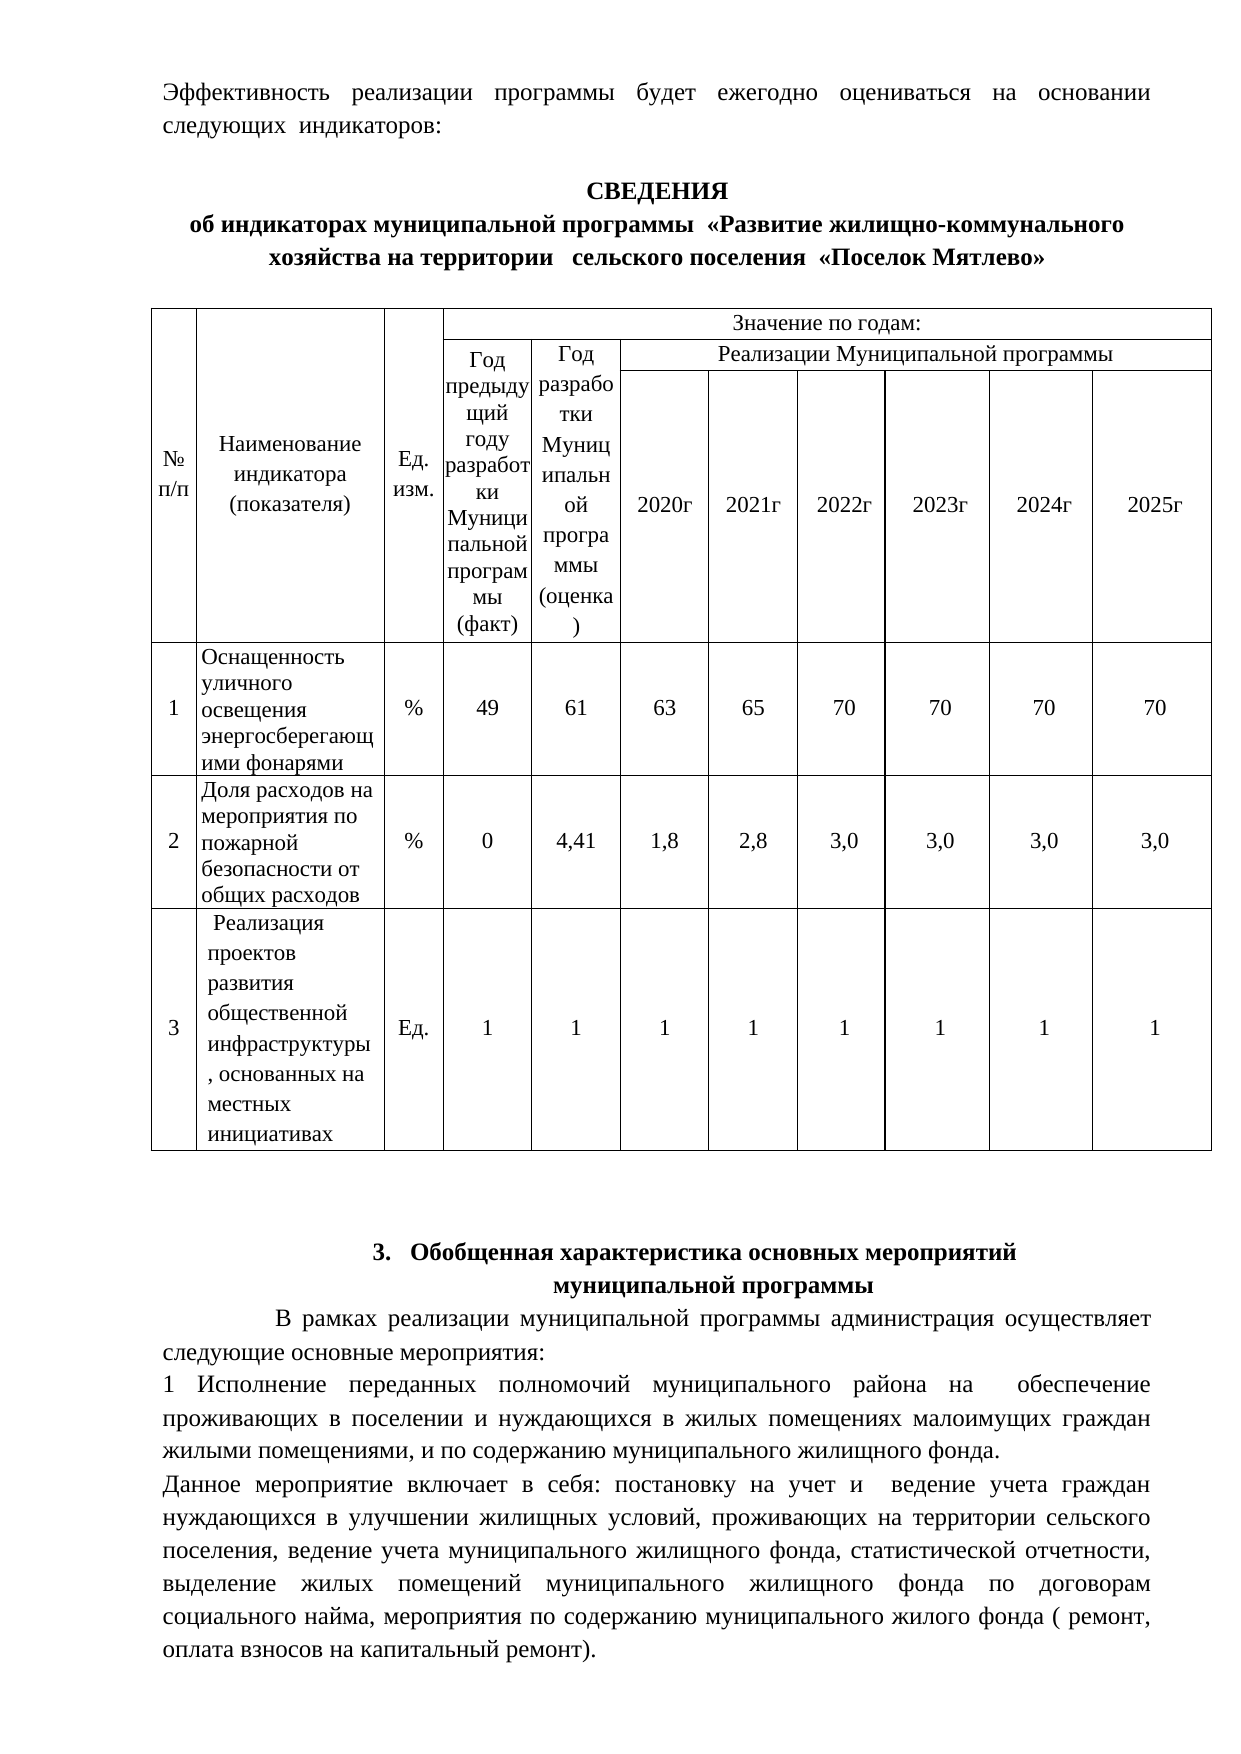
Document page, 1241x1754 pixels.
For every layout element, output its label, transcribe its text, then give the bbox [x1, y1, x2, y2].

table_header Наименование индикатора (показателя) [197, 309, 384, 642]
table_cell 1 [444, 909, 531, 1150]
text об индикаторах муниципальной программы «Развитие жилищно-коммунального хозяйства на территории сельского поселения «Поселок Мятлево» [162, 209, 1152, 271]
table_cell 3,0 [1093, 776, 1211, 908]
table_cell 1 [532, 909, 620, 1150]
table_header № п/п [152, 309, 196, 642]
table_header Значение по годам: [444, 309, 1211, 339]
table_cell 1,8 [621, 776, 708, 908]
table_cell 49 [444, 643, 531, 775]
table_header Ед. изм. [385, 309, 443, 642]
list В рамках реализации муниципальной программы администрация осуществляет следующие основные мероприятия: [162, 1303, 1152, 1365]
table_cell Год разработки Муниципальной программы (оценка) [532, 340, 620, 642]
table_cell 1 [886, 909, 989, 1150]
table_cell 2022г [798, 371, 884, 642]
table_cell 0 [444, 776, 531, 908]
table_cell % [385, 776, 443, 908]
text СВЕДЕНИЯ [162, 176, 1152, 205]
table_cell 1 [798, 909, 884, 1150]
table_cell 70 [886, 643, 989, 775]
table_cell Оснащенность уличного освещения энергосберегающими фонарями [197, 643, 384, 775]
table_cell 70 [798, 643, 884, 775]
table_cell 2020г [621, 371, 708, 642]
table_cell 70 [990, 643, 1092, 775]
list муниципальной программы [275, 1271, 1152, 1299]
table_cell 2023г [886, 371, 989, 642]
table_cell 4,41 [532, 776, 620, 908]
table_cell 2021г [709, 371, 797, 642]
table_cell % [385, 643, 443, 775]
table_cell 70 [1093, 643, 1211, 775]
table_cell 2 [152, 776, 196, 908]
text Эффективность реализации программы будет ежегодно оцениваться на основании следующих индикаторов: [162, 77, 1152, 139]
table_cell 1 [709, 909, 797, 1150]
table_cell 65 [709, 643, 797, 775]
table_cell 3,0 [798, 776, 884, 908]
list Данное мероприятие включает в себя: постановку на учет и ведение учета граждан нуждающихся в улучшении жилищных условий, проживающих на территории сельского поселения, ведение учета муниципального жилищного фонда, статистической отчетности, выделение жилых помещений муниципального жилищного фонда по договорам социального найма, мероприятия по содержанию муниципального жилого фонда ( ремонт, оплата взносов на капитальный ремонт). [162, 1469, 1152, 1662]
table_cell 61 [532, 643, 620, 775]
list 1 Исполнение переданных полномочий муниципального района на обеспечение проживающих в поселении и нуждающихся в жилых помещениях малоимущих граждан жилыми помещениями, и по содержанию муниципального жилищного фонда. [162, 1369, 1152, 1464]
table_cell Доля расходов на мероприятия по пожарной безопасности от общих расходов [197, 776, 384, 908]
table_cell 2024г [990, 371, 1092, 642]
table_cell 1 [152, 643, 196, 775]
table_cell 2025г [1093, 371, 1211, 642]
table_cell 3 [152, 909, 196, 1150]
table_cell Реализации Муниципальной программы [621, 340, 1211, 370]
table_cell 2,8 [709, 776, 797, 908]
table_cell 3,0 [990, 776, 1092, 908]
table_cell 3,0 [886, 776, 989, 908]
table_cell 63 [621, 643, 708, 775]
table_cell 1 [621, 909, 708, 1150]
table_cell 1 [990, 909, 1092, 1150]
table_cell Реализация проектов развития общественной инфраструктуры, основанных на местных инициативах [197, 909, 384, 1150]
table_cell Год предыдущий году разработки Муниципальной программы (факт) [444, 340, 531, 642]
table_cell 1 [1093, 909, 1211, 1150]
list Обобщенная характеристика основных мероприятий [237, 1237, 1152, 1266]
table_cell Ед. [385, 909, 443, 1150]
